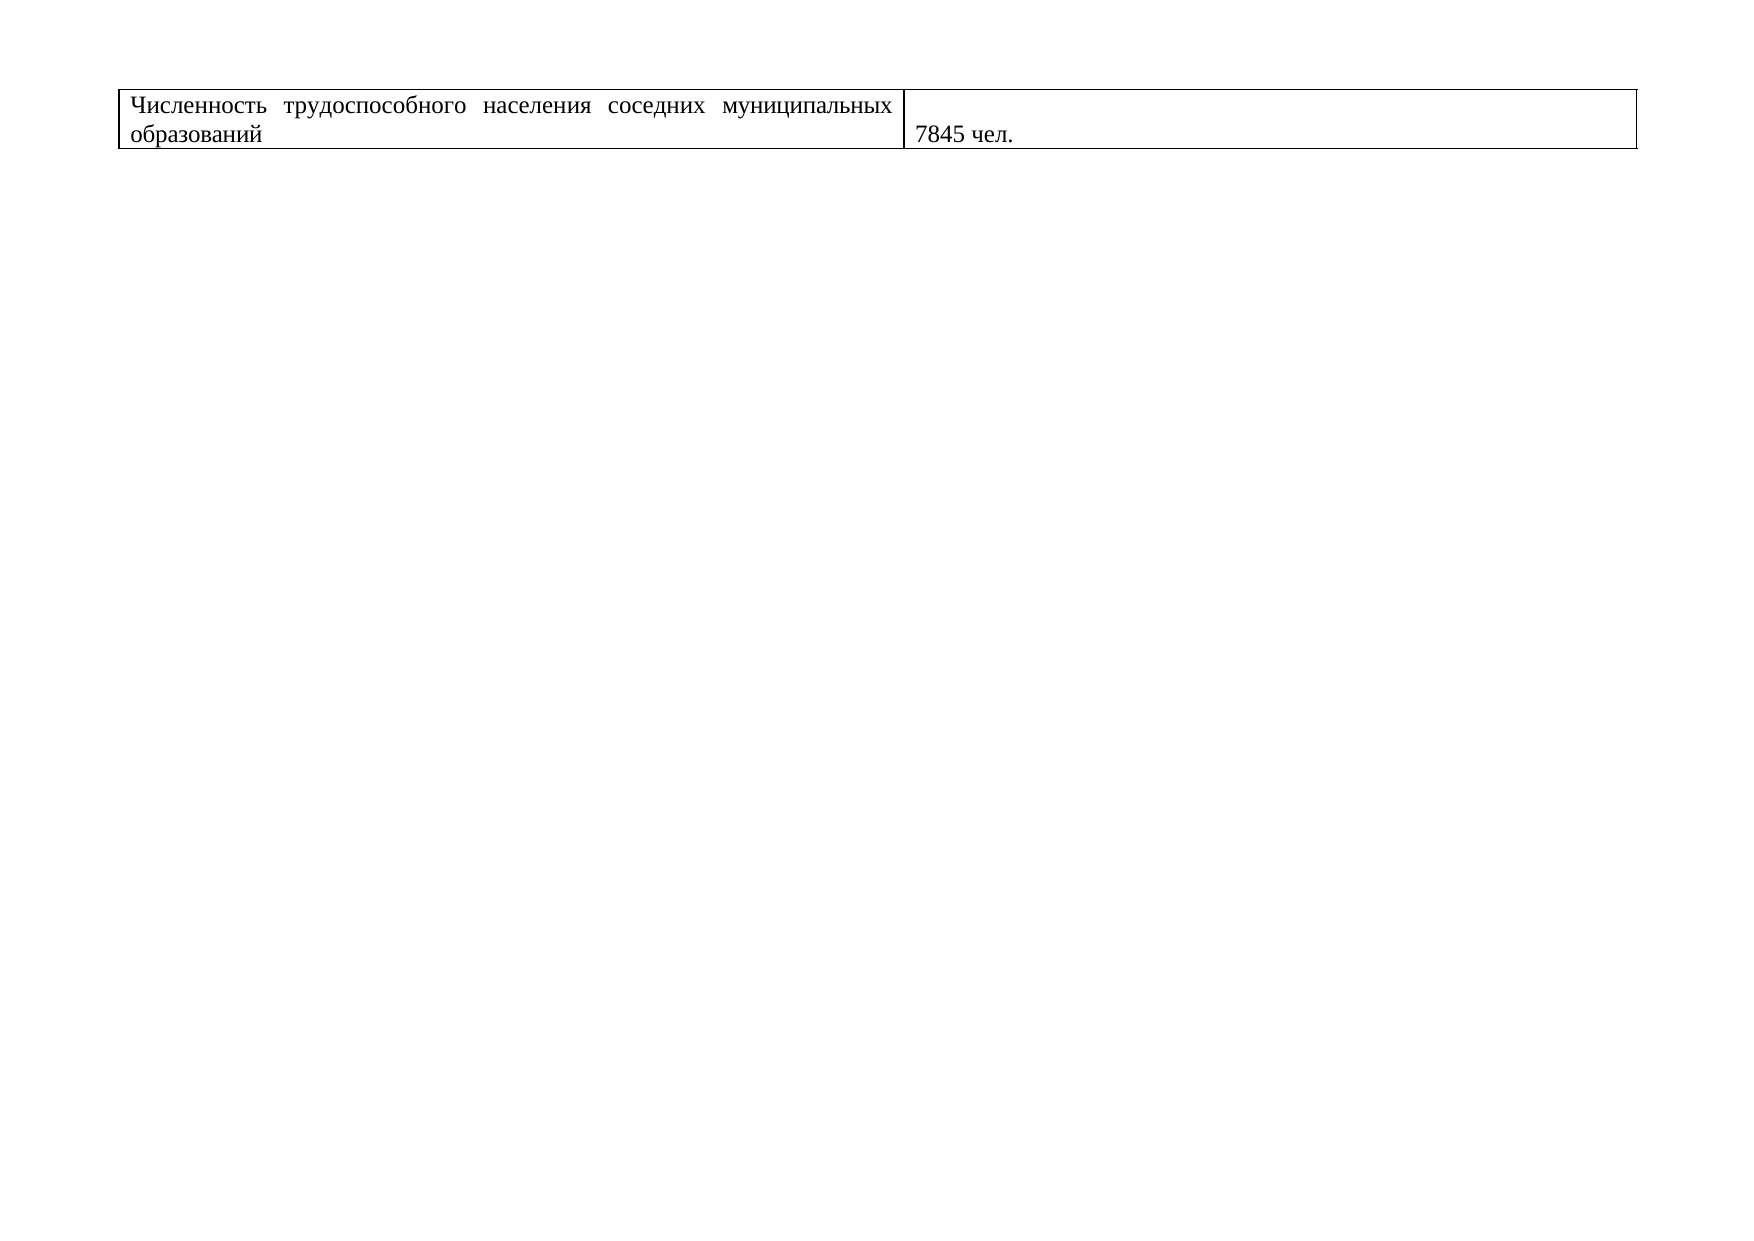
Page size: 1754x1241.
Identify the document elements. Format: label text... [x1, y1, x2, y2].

table_cell 7845 чел. [905, 90, 1636, 148]
table_cell Численность трудоспособного населения соседних муниципальных образований [120, 90, 903, 148]
